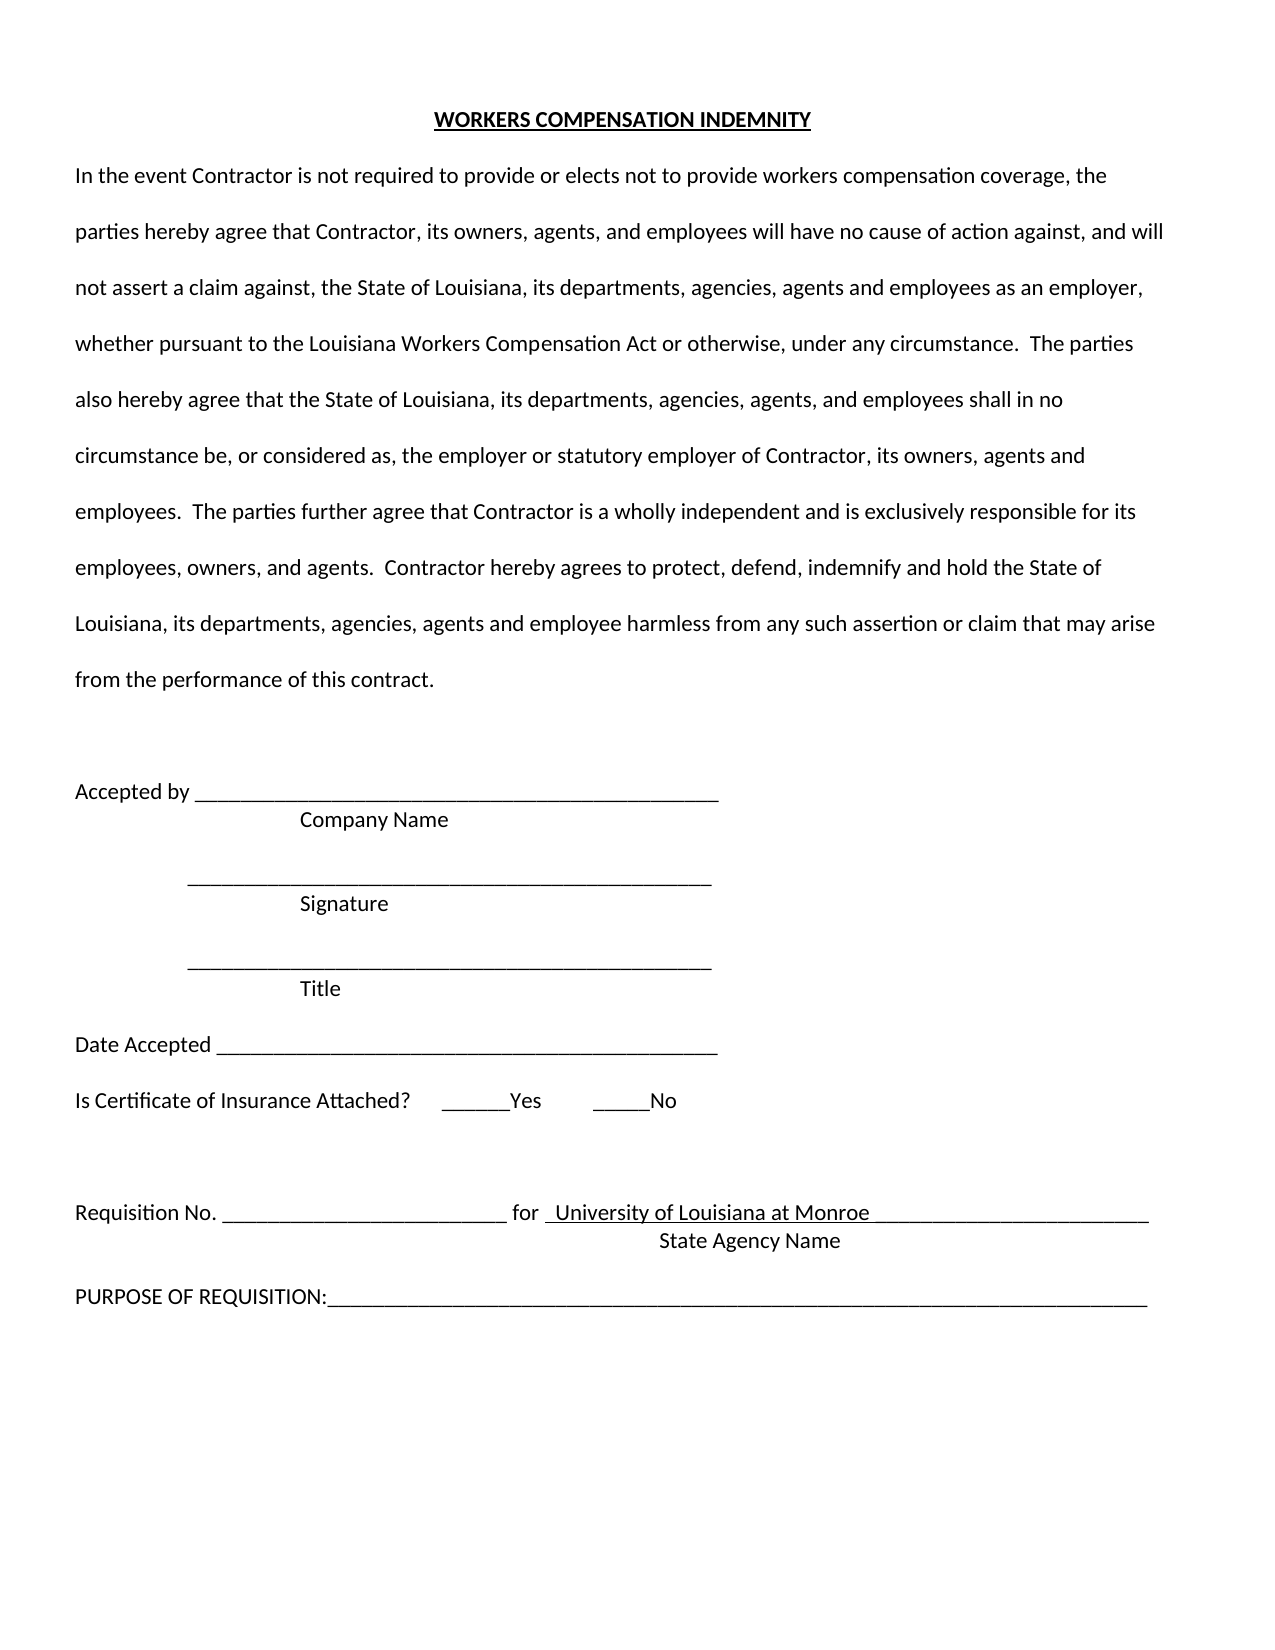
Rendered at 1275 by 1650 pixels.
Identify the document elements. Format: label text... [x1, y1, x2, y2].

text Signature [75, 889, 1170, 918]
text Title [75, 974, 1170, 1002]
text ______________________________________________ [75, 946, 1170, 974]
text Is Certificate of Insurance Attached? ______Yes _____No [75, 1086, 1170, 1114]
text PURPOSE OF REQUISITION:________________________________________________________________________ [75, 1282, 1170, 1310]
text Requisition No. _________________________ for University of Louisiana at Monroe ________________________ [75, 1198, 1170, 1226]
text ______________________________________________ [75, 862, 1170, 889]
text WORKERS COMPENSATION INDEMNITY [75, 105, 1170, 133]
text In the event Contractor is not required to provide or elects not to provide workers compensation coverage, the parties hereby agree that Contractor, its owners, agents, and employees will have no cause of action against, and will not assert a claim against, the State of Louisiana, its departments, agencies, agents and employees as an employer, whether pursuant to the Louisiana Workers Compensation Act or otherwise, under any circumstance. The parties also hereby agree that the State of Louisiana, its departments, agencies, agents, and employees shall in no circumstance be, or considered as, the employer or statutory employer of Contractor, its owners, agents and employees. The parties further agree that Contractor is a wholly independent and is exclusively responsible for its employees, owners, and agents. Contractor hereby agrees to protect, defend, indemnify and hold the State of Louisiana, its departments, agencies, agents and employee harmless from any such assertion or claim that may arise from the performance of this contract. [75, 161, 1170, 693]
text Date Accepted ____________________________________________ [75, 1030, 1170, 1058]
text Company Name [75, 806, 1170, 833]
text State Agency Name [75, 1226, 1170, 1254]
text Accepted by ______________________________________________ [75, 777, 1170, 806]
